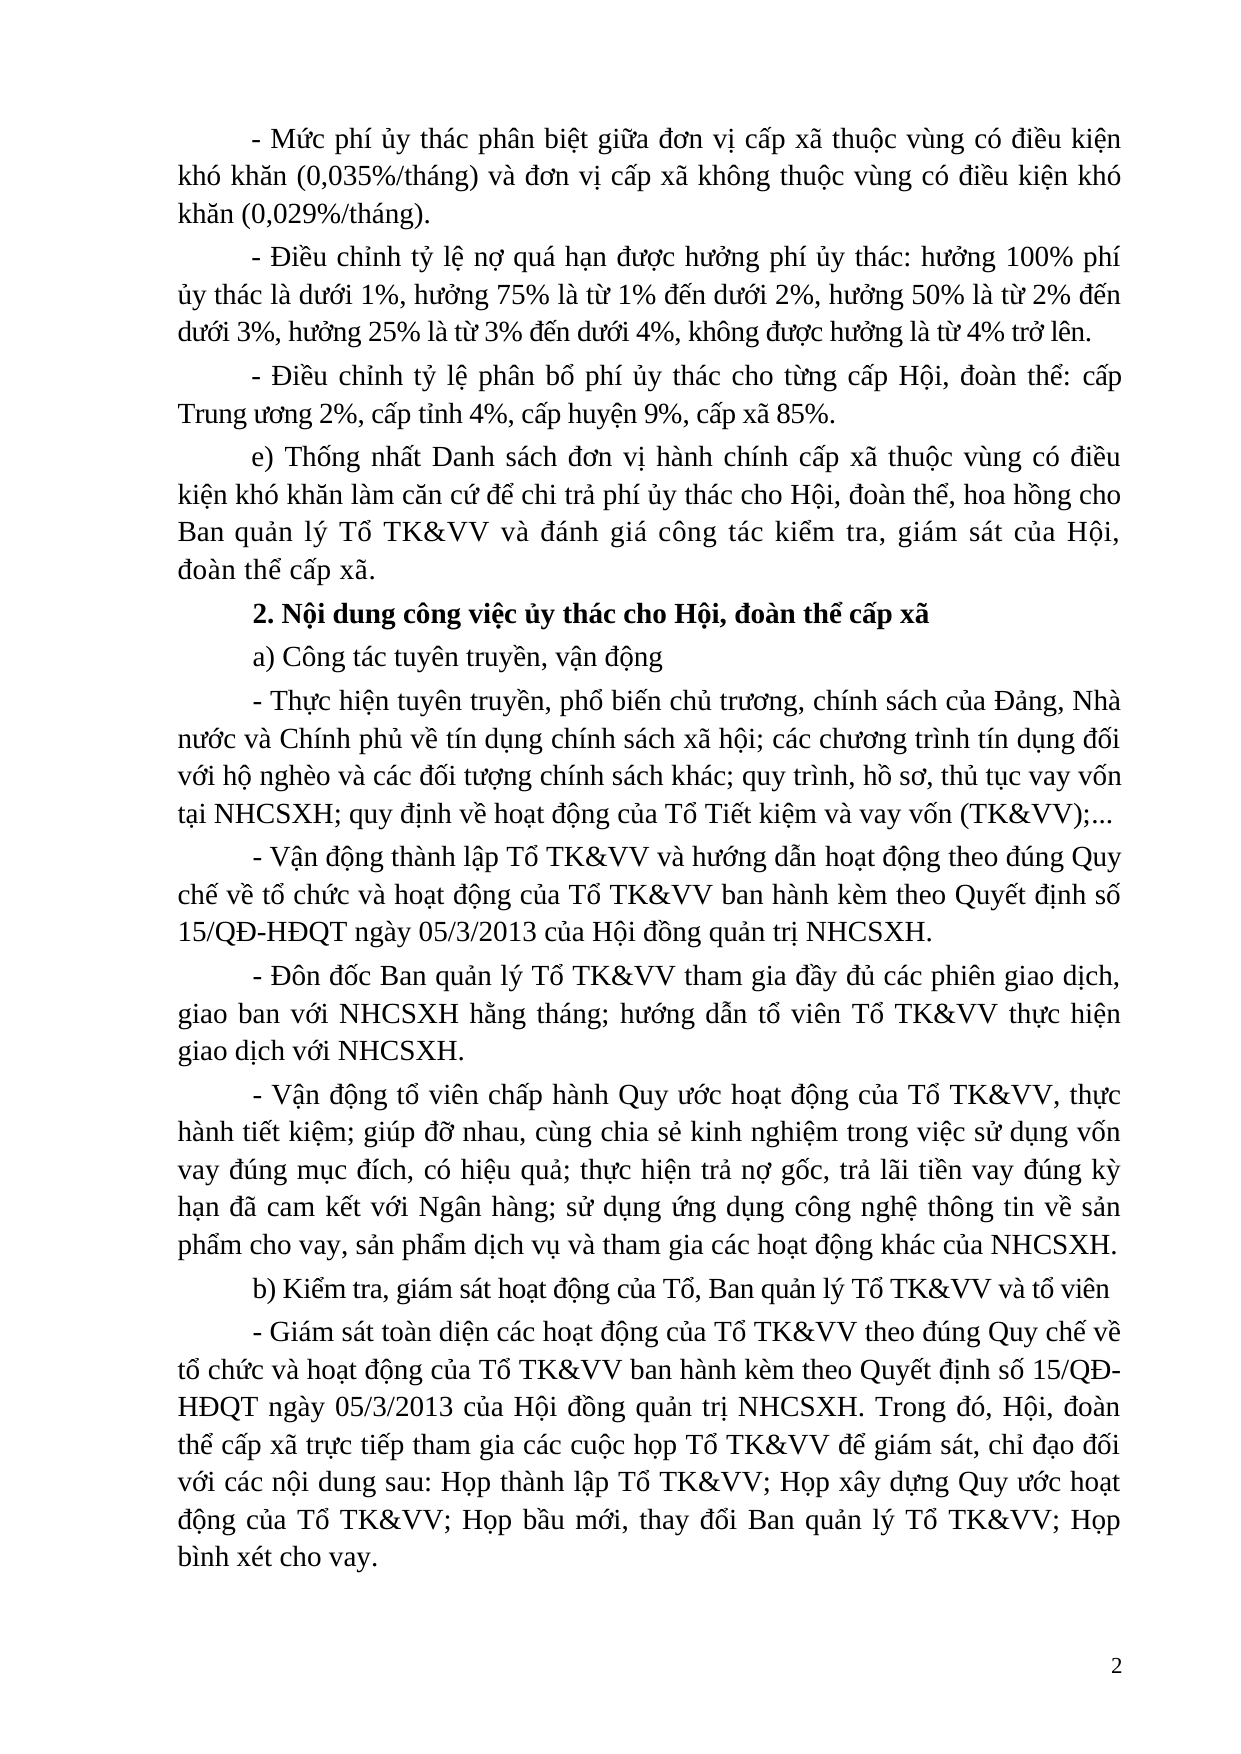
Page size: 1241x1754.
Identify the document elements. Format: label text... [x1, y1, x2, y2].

text - Điều chỉnh tỷ lệ phân bổ phí ủy thác cho từng cấp Hội, đoàn thể: cấp Trung ương 2%, cấp tỉnh 4%, cấp huyện 9%, cấp xã 85%. [177, 356, 1122, 431]
text - Mức phí ủy thác phân biệt giữa đơn vị cấp xã thuộc vùng có điều kiện khó khăn (0,035%/tháng) và đơn vị cấp xã không thuộc vùng có điều kiện khó khăn (0,029%/tháng). [177, 118, 1122, 231]
text - Thực hiện tuyên truyền, phổ biến chủ trương, chính sách của Đảng, Nhà nước và Chính phủ về tín dụng chính sách xã hội; các chương trình tín dụng đối với hộ nghèo và các đối tượng chính sách khác; quy trình, hồ sơ, thủ tục vay vốn tại NHCSXH; quy định về hoạt động của Tổ Tiết kiệm và vay vốn (TK&VV);... [177, 681, 1122, 831]
text - Giám sát toàn diện các hoạt động của Tổ TK&VV theo đúng Quy chế về tổ chức và hoạt động của Tổ TK&VV ban hành kèm theo Quyết định số 15/QĐ-HĐQT ngày 05/3/2013 của Hội đồng quản trị NHCSXH. Trong đó, Hội, đoàn thể cấp xã trực tiếp tham gia các cuộc họp Tổ TK&VV để giám sát, chỉ đạo đối với các nội dung sau: Họp thành lập Tổ TK&VV; Họp xây dựng Quy ước hoạt động của Tổ TK&VV; Họp bầu mới, thay đổi Ban quản lý Tổ TK&VV; Họp bình xét cho vay. [177, 1312, 1122, 1574]
text b) Kiểm tra, giám sát hoạt động của Tổ, Ban quản lý Tổ TK&VV và tổ viên [177, 1268, 1122, 1306]
text - Đôn đốc Ban quản lý Tổ TK&VV tham gia đầy đủ các phiên giao dịch, giao ban với NHCSXH hằng tháng; hướng dẫn tổ viên Tổ TK&VV thực hiện giao dịch với NHCSXH. [177, 956, 1122, 1068]
text 2. Nội dung công việc ủy thác cho Hội, đoàn thể cấp xã [177, 593, 1122, 631]
text - Vận động tổ viên chấp hành Quy ước hoạt động của Tổ TK&VV, thực hành tiết kiệm; giúp đỡ nhau, cùng chia sẻ kinh nghiệm trong việc sử dụng vốn vay đúng mục đích, có hiệu quả; thực hiện trả nợ gốc, trả lãi tiền vay đúng kỳ hạn đã cam kết với Ngân hàng; sử dụng ứng dụng công nghệ thông tin về sản phẩm cho vay, sản phẩm dịch vụ và tham gia các hoạt động khác của NHCSXH. [177, 1074, 1122, 1262]
text - Điều chỉnh tỷ lệ nợ quá hạn được hưởng phí ủy thác: hưởng 100% phí ủy thác là dưới 1%, hưởng 75% là từ 1% đến dưới 2%, hưởng 50% là từ 2% đến dưới 3%, hưởng 25% là từ 3% đến dưới 4%, không được hưởng là từ 4% trở lên. [177, 237, 1122, 349]
text e) Thống nhất Danh sách đơn vị hành chính cấp xã thuộc vùng có điều kiện khó khăn làm căn cứ để chi trả phí ủy thác cho Hội, đoàn thể, hoa hồng cho Ban quản lý Tổ TK&VV và đánh giá công tác kiểm tra, giám sát của Hội, đoàn thể cấp xã. [177, 437, 1122, 587]
text a) Công tác tuyên truyền, vận động [177, 637, 1122, 674]
text - Vận động thành lập Tổ TK&VV và hướng dẫn hoạt động theo đúng Quy chế về tổ chức và hoạt động của Tổ TK&VV ban hành kèm theo Quyết định số 15/QĐ-HĐQT ngày 05/3/2013 của Hội đồng quản trị NHCSXH. [177, 837, 1122, 949]
